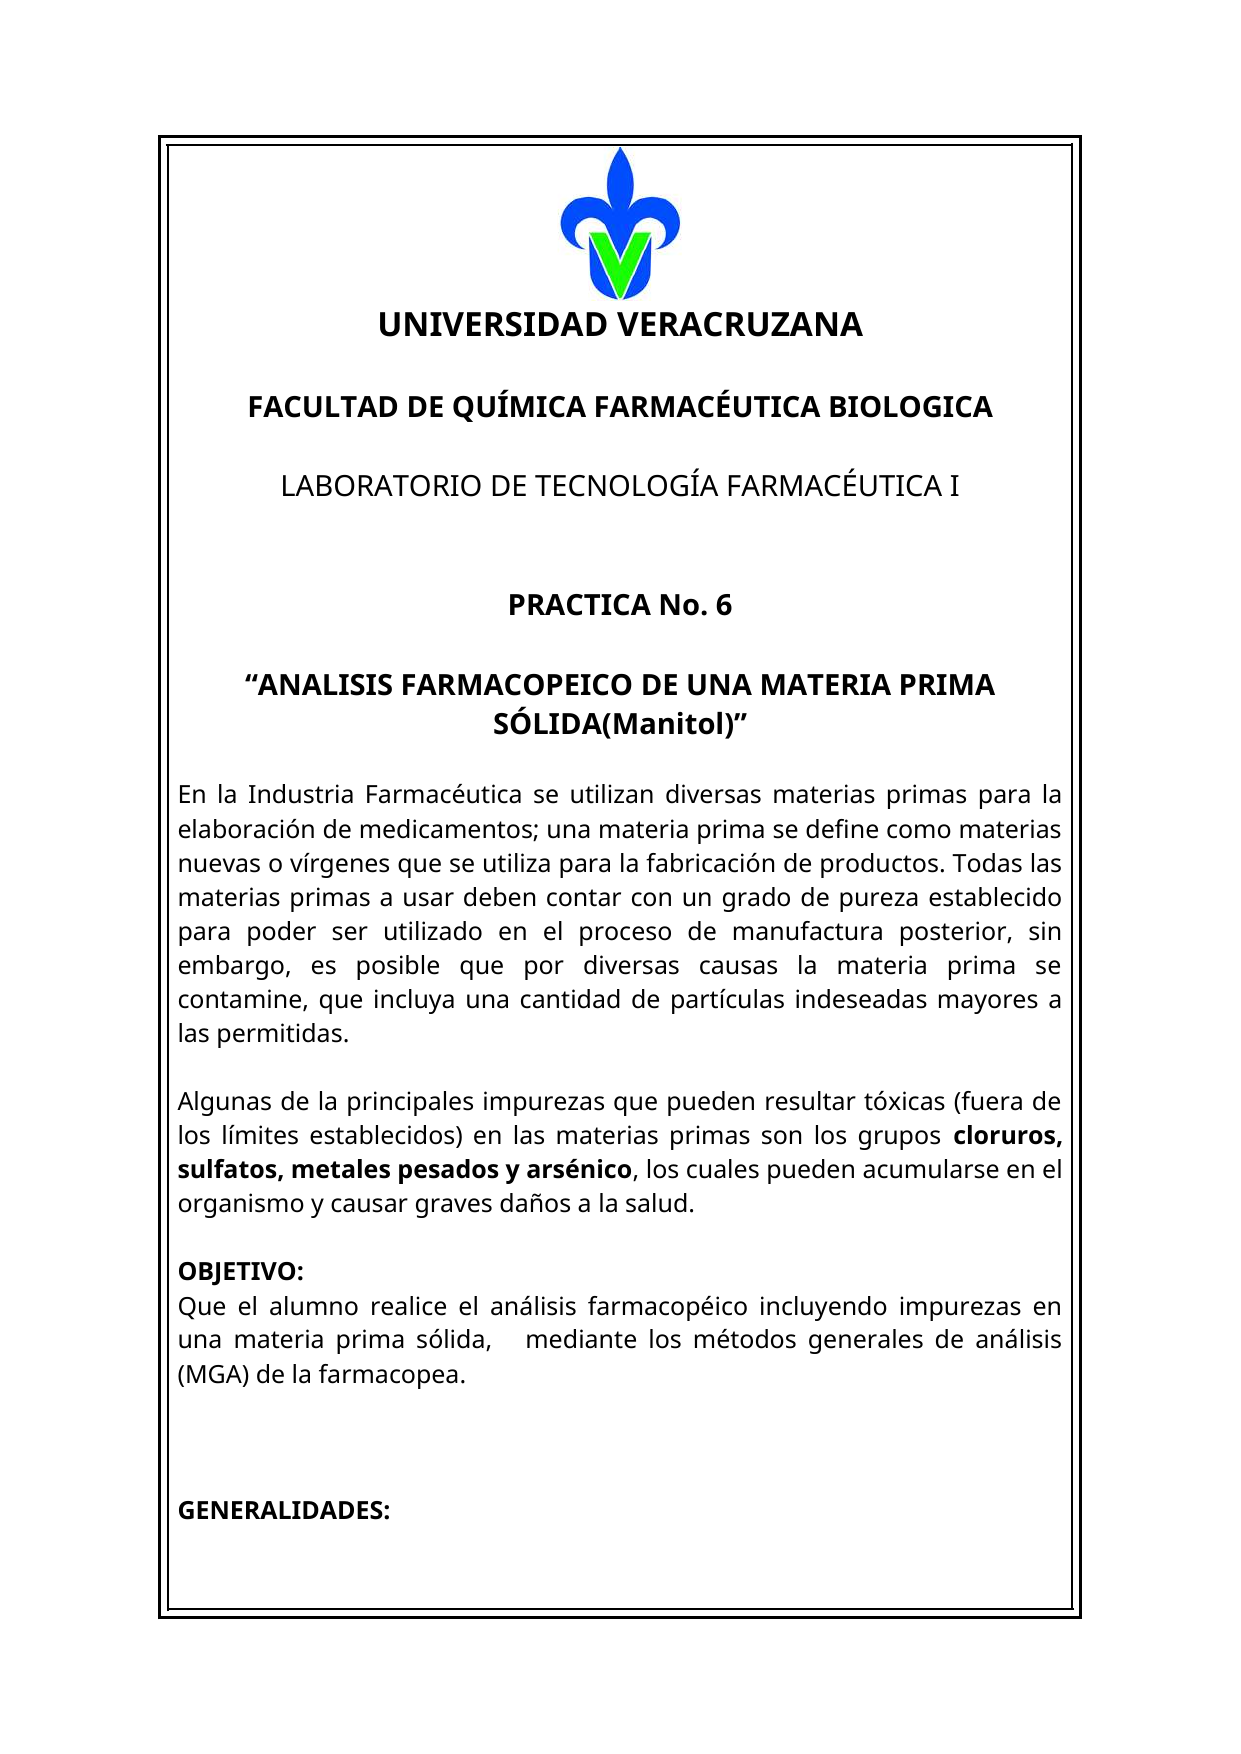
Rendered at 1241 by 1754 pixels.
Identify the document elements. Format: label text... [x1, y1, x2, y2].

picture [557, 147, 683, 301]
text GENERALIDADES: [177, 1492, 1063, 1527]
text UNIVERSIDAD VERACRUZANA [177, 301, 1063, 346]
text PRACTICA No. 6 [177, 584, 1063, 624]
text “ANALISIS FARMACOPEICO DE UNA MATERIA PRIMA SÓLIDA(Manitol)” [177, 664, 1063, 743]
text LABORATORIO DE TECNOLOGÍA FARMACÉUTICA I [177, 465, 1063, 505]
text FACULTAD DE QUÍMICA FARMACÉUTICA BIOLOGICA [177, 386, 1063, 426]
text Algunas de la principales impurezas que pueden resultar tóxicas (fuera de los límites establecidos) en las materias primas son los grupos cloruros, sulfatos, metales pesados y arsénico, los cuales pueden acumularse en el organismo y causar graves daños a la salud. [177, 1084, 1063, 1220]
text Que el alumno realice el análisis farmacopéico incluyendo impurezas en una materia prima sólida, mediante los métodos generales de análisis (MGA) de la farmacopea. [177, 1288, 1063, 1390]
text OBJETIVO: [177, 1254, 1063, 1288]
text En la Industria Farmacéutica se utilizan diversas materias primas para la elaboración de medicamentos; una materia prima se define como materias nuevas o vírgenes que se utiliza para la fabricación de productos. Todas las materias primas a usar deben contar con un grado de pureza establecido para poder ser utilizado en el proceso de manufactura posterior, sin embargo, es posible que por diversas causas la materia prima se contamine, que incluya una cantidad de partículas indeseadas mayores a las permitidas. [177, 777, 1063, 1050]
